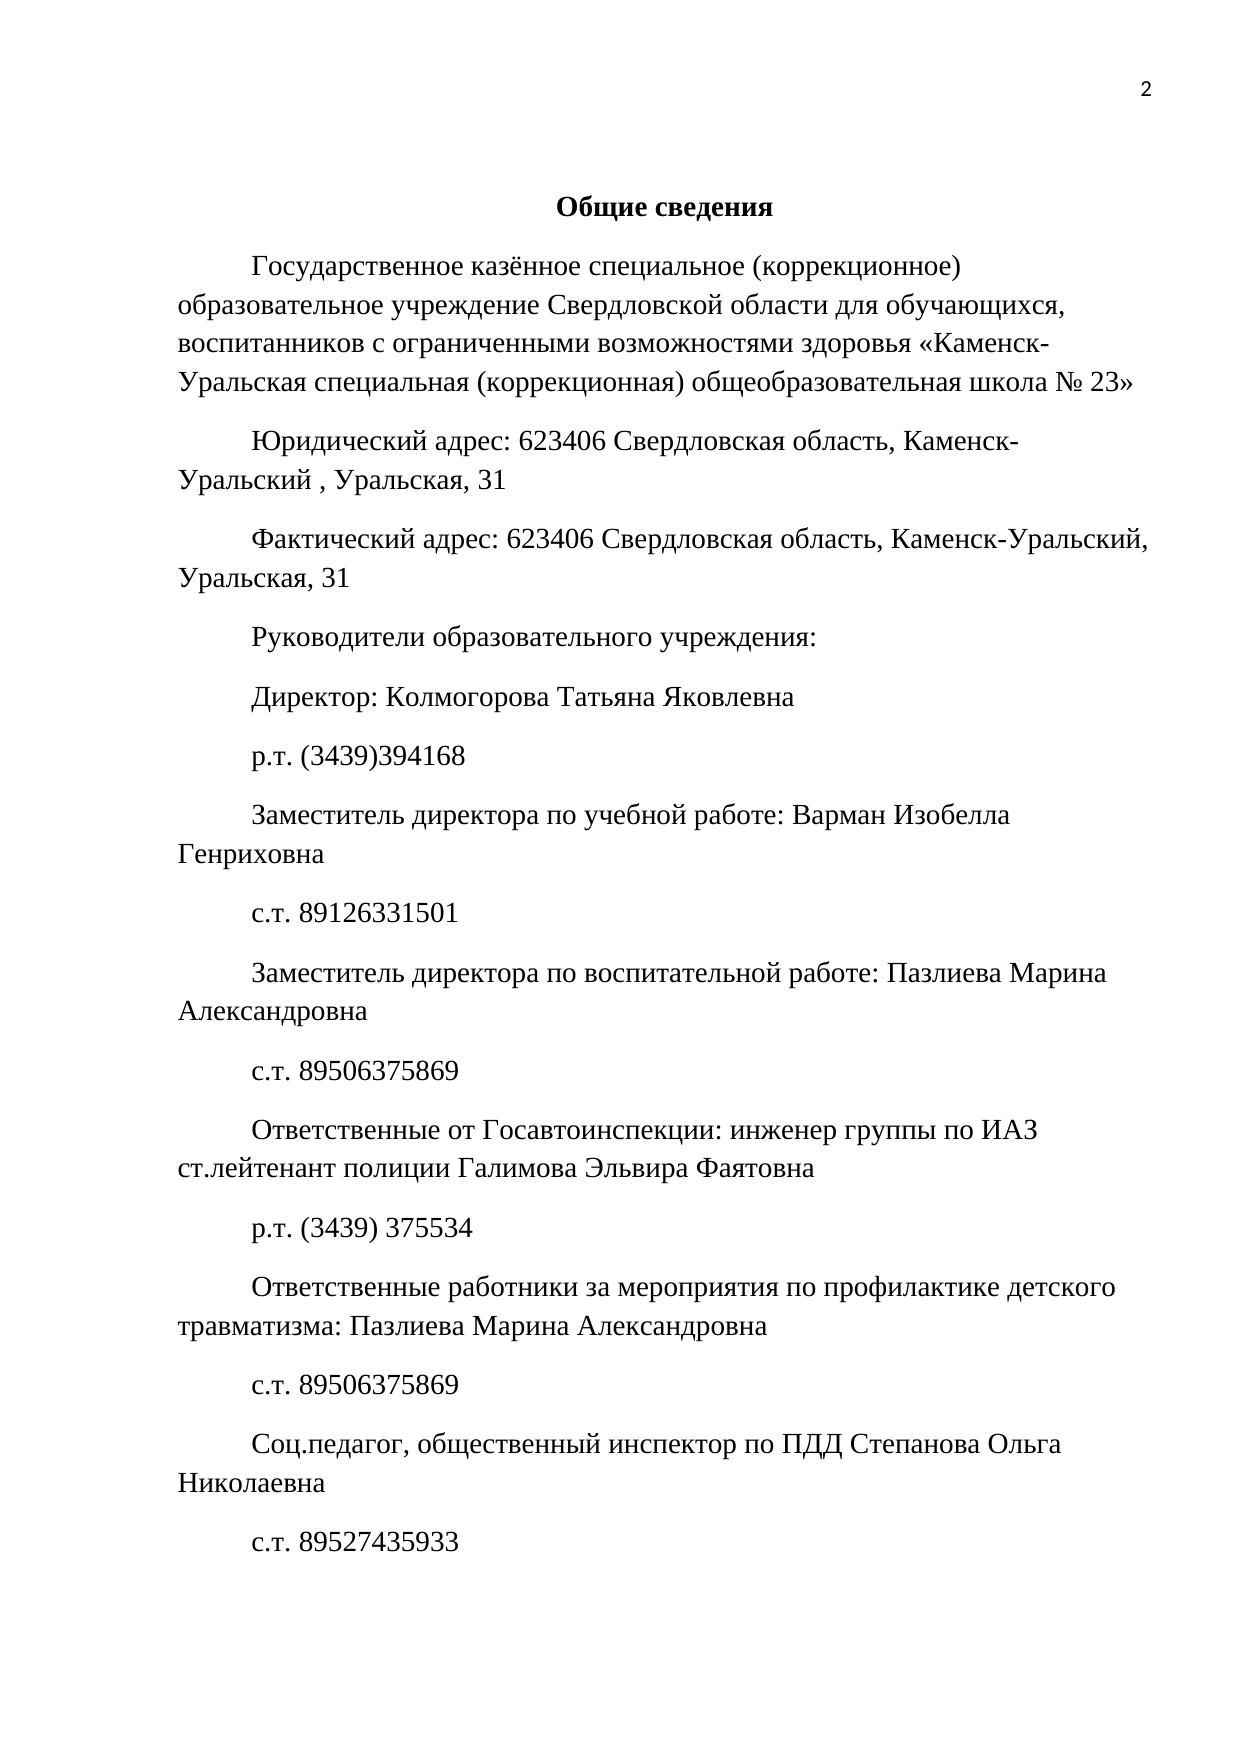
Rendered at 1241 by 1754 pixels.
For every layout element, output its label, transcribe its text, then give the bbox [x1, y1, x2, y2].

text Фактический адрес: 623406 Свердловская область, Каменск-Уральский, Уральская, 31 [177, 521, 1152, 593]
text с.т. 89126331501 [177, 895, 1152, 929]
text с.т. 89527435933 [177, 1524, 1152, 1558]
text Ответственные работники за мероприятия по профилактике детского травматизма: Пазлиева Марина Александровна [177, 1269, 1152, 1341]
text Директор: Колмогорова Татьяна Яковлевна [177, 679, 1152, 712]
text Заместитель директора по воспитательной работе: Пазлиева Марина Александровна [177, 955, 1152, 1027]
text Государственное казённое специальное (коррекционное) образовательное учреждение Свердловской области для обучающихся, воспитанников с ограниченными возможностями здоровья «Каменск-Уральская специальная (коррекционная) общеобразовательная школа № 23» [177, 248, 1152, 398]
text Ответственные от Госавтоинспекции: инженер группы по ИАЗ ст.лейтенант полиции Галимова Эльвира Фаятовна [177, 1112, 1152, 1184]
text с.т. 89506375869 [177, 1053, 1152, 1086]
text Руководители образовательного учреждения: [177, 619, 1152, 653]
text с.т. 89506375869 [177, 1367, 1152, 1401]
text Юридический адрес: 623406 Свердловская область, Каменск-Уральский , Уральская, 31 [177, 423, 1152, 496]
text Общие сведения [177, 189, 1152, 223]
text р.т. (3439) 375534 [177, 1210, 1152, 1243]
text Заместитель директора по учебной работе: Варман Изобелла Генриховна [177, 797, 1152, 869]
text р.т. (3439)394168 [177, 738, 1152, 772]
text Соц.педагог, общественный инспектор по ПДД Степанова Ольга Николаевна [177, 1427, 1152, 1499]
